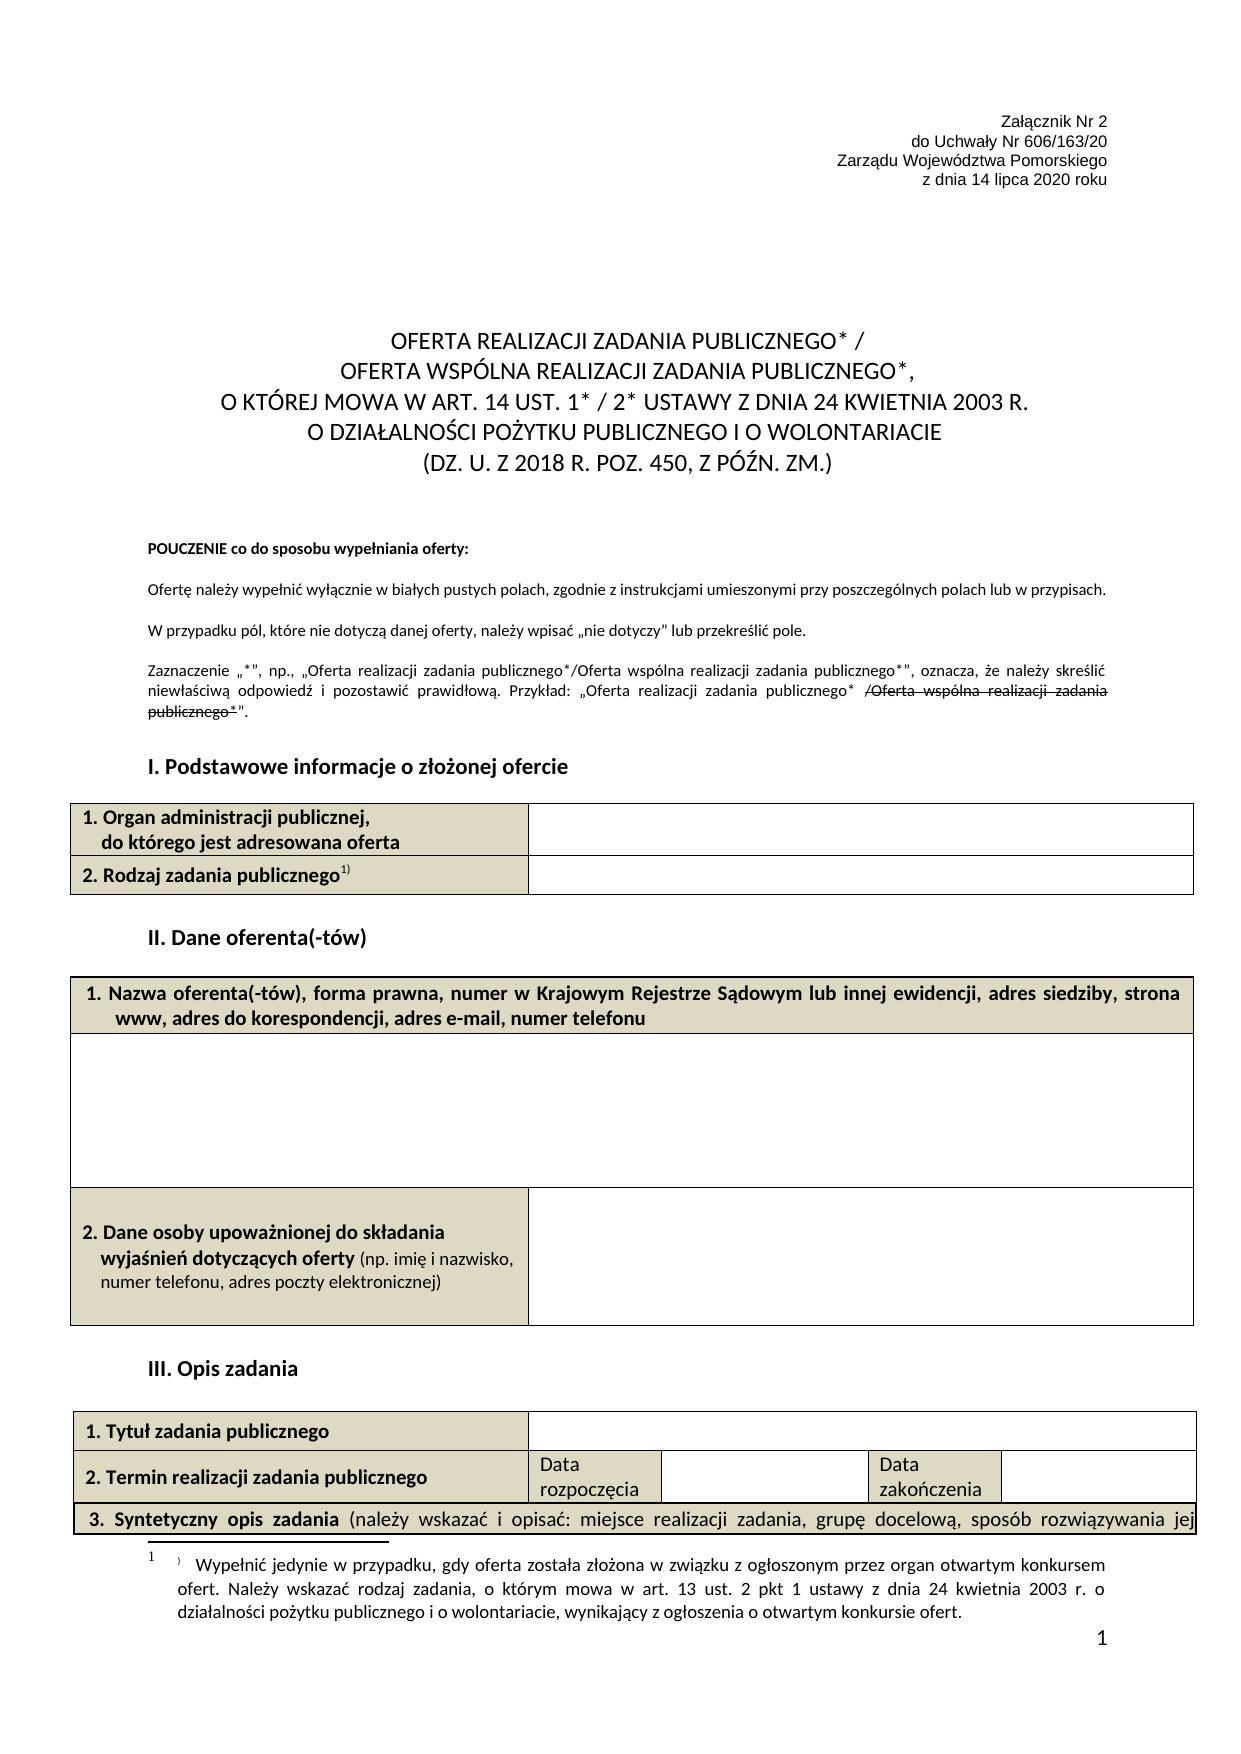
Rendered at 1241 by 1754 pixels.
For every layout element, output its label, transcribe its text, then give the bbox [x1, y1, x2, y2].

table_cell [529, 856, 1193, 894]
text Zaznaczenie „*”, np., „Oferta realizacji zadania publicznego*/Oferta wspólna realizacji zadania publicznego*”, oznacza, że należy skreślić niewłaściwą odpowiedź i pozostawić prawidłową. Przykład: „Oferta realizacji zadania publicznego* /Oferta wspólna realizacji zadania publicznego*”. [148, 660, 1107, 721]
text I. Podstawowe informacje o złożonej ofercie [148, 752, 1107, 780]
text do Uchwały Nr 606/163/20 [148, 131, 1107, 151]
table_cell [71, 1034, 1193, 1187]
text OFERTA REALIZACJI ZADANIA PUBLICZNEGO* / [148, 325, 1107, 355]
text OFERTA WSPÓLNA REALIZACJI ZADANIA PUBLICZNEGO*, [148, 355, 1107, 386]
text POUCZENIE co do sposobu wypełniania oferty: [148, 538, 1107, 559]
text O KTÓREJ MOWA W ART. 14 UST. 1* / 2* USTAWY Z DNIA 24 KWIETNIA 2003 R. O DZIAŁALNOŚCI POŻYTKU PUBLICZNEGO I O WOLONTARIACIE (DZ. U. Z 2018 R. POZ. 450, Z PÓŹN. ZM.) [148, 386, 1107, 477]
table_cell [1002, 1451, 1196, 1502]
text Zarządu Województwa Pomorskiego [148, 151, 1107, 170]
table_cell Data zakończenia [869, 1451, 1001, 1502]
table_cell 2. Dane osoby upoważnionej do składania wyjaśnień dotyczących oferty (np. imię i nazwisko, numer telefonu, adres poczty elektronicznej) [71, 1188, 528, 1325]
text W przypadku pól, które nie dotyczą danej oferty, należy wpisać „nie dotyczy” lub przekreślić pole. [148, 620, 1107, 640]
table_header [529, 1412, 1196, 1450]
table_cell 2. Termin realizacji zadania publicznego [74, 1451, 528, 1502]
table_cell 2. Rodzaj zadania publicznego) [71, 856, 528, 894]
text III. Opis zadania [148, 1354, 1107, 1382]
table_header 1. Nazwa oferenta(-tów), forma prawna, numer w Krajowym Rejestrze Sądowym lub innej ewidencji, adres siedziby, strona www, adres do korespondencji, adres e-mail, numer telefonu [71, 978, 1193, 1033]
text Załącznik Nr 2 [148, 112, 1107, 131]
text II. Dane oferenta(-tów) [148, 923, 1107, 951]
table_header [529, 804, 1193, 855]
table_cell Data rozpoczęcia [529, 1451, 661, 1502]
text Ofertę należy wypełnić wyłącznie w białych pustych polach, zgodnie z instrukcjami umieszonymi przy poszczególnych polach lub w przypisach. [148, 579, 1107, 599]
table_header 1. Tytuł zadania publicznego [74, 1412, 528, 1450]
table_cell [529, 1188, 1193, 1325]
text z dnia 14 lipca 2020 roku [148, 170, 1107, 189]
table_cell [75, 1504, 1195, 1533]
table_cell [662, 1451, 868, 1502]
table_header 1. Organ administracji publicznej, do którego jest adresowana oferta [71, 804, 528, 855]
